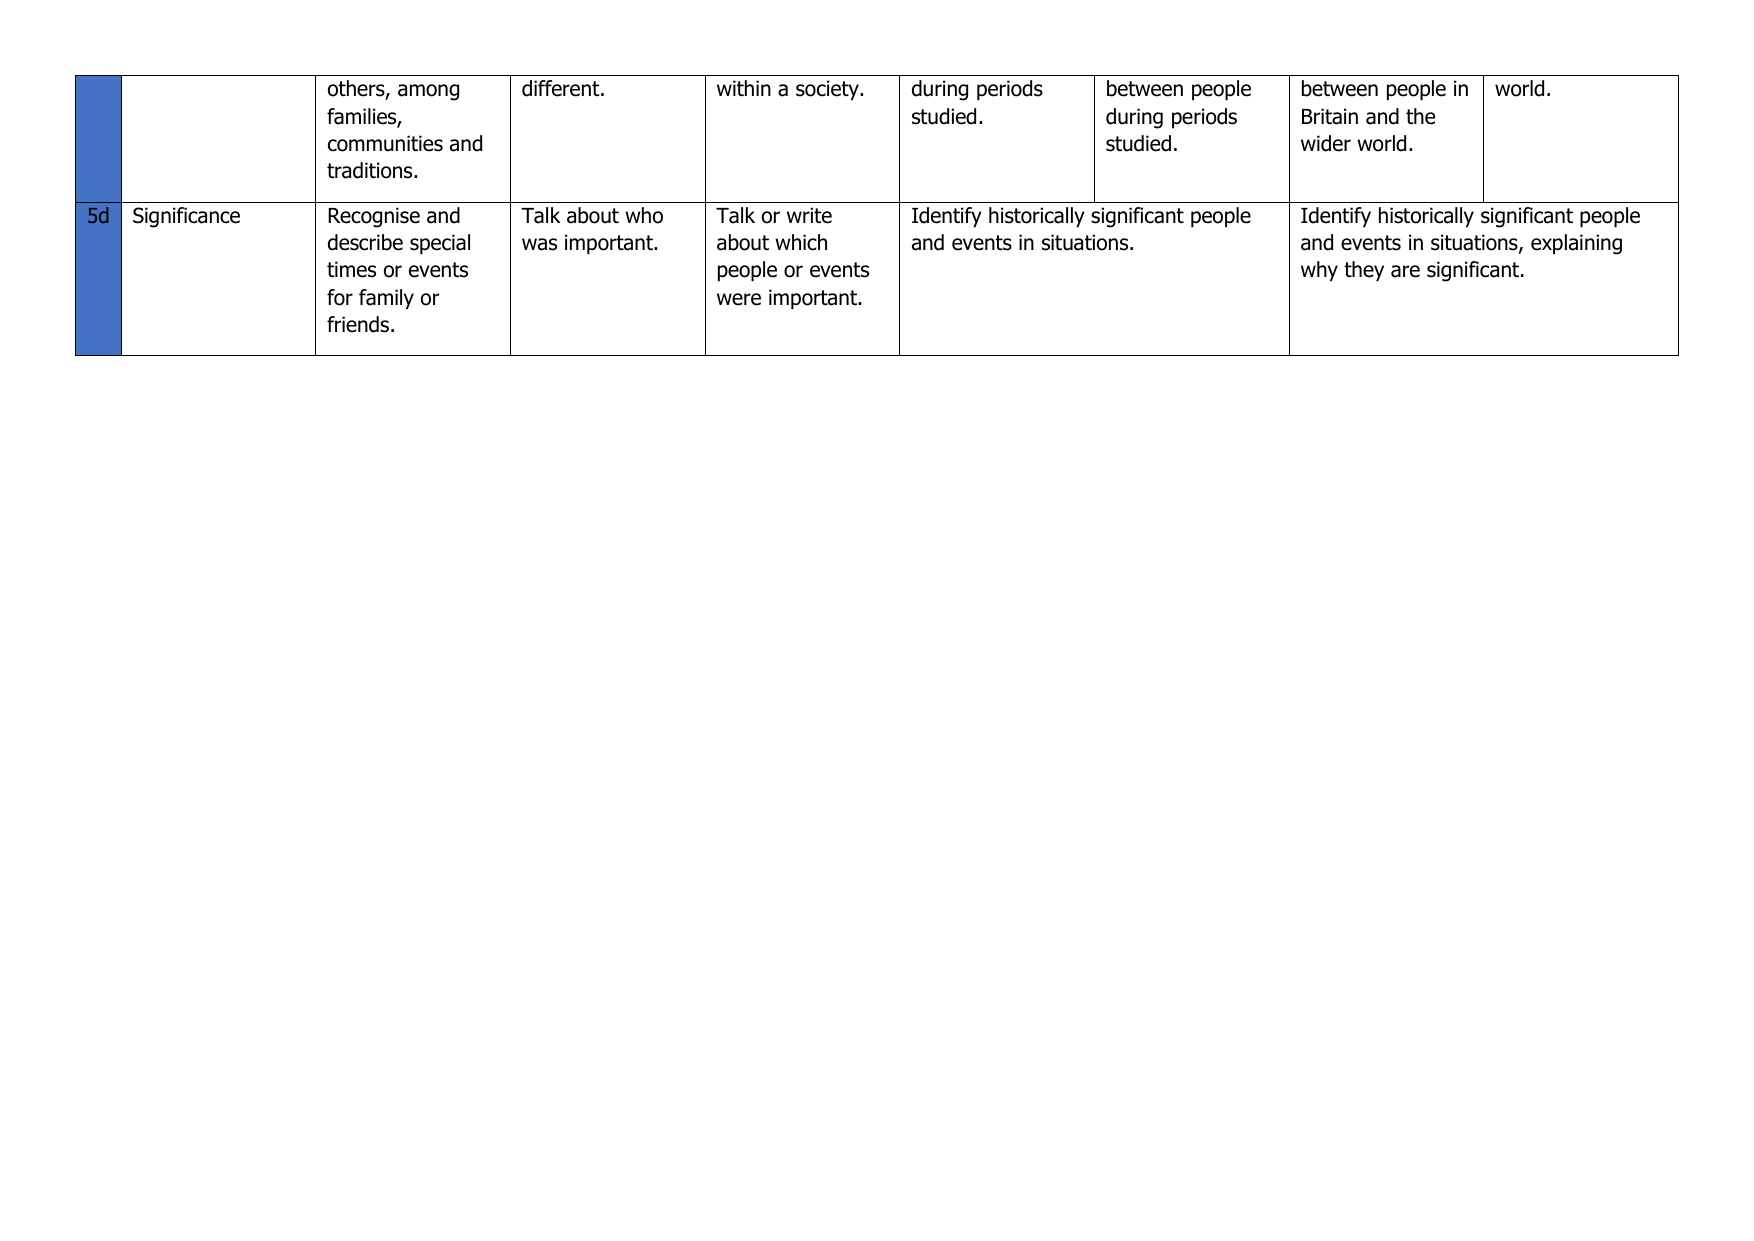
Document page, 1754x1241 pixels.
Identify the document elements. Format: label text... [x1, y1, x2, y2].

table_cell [1095, 76, 1289, 202]
table_cell Talk about who was important. [511, 203, 705, 355]
table_cell Significance [122, 203, 315, 355]
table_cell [316, 76, 510, 202]
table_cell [706, 76, 899, 202]
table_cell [511, 76, 705, 202]
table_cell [1290, 76, 1483, 202]
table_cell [1484, 76, 1678, 202]
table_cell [122, 76, 315, 202]
table_cell Talk or write about which people or events were important. [706, 203, 899, 355]
table_cell 5d [76, 203, 121, 355]
table_cell Recognise and describe special times or events for family or friends. [316, 203, 510, 355]
table_cell 5c [76, 76, 121, 202]
table_cell Identify historically significant people and events in situations. [900, 203, 1289, 355]
table_cell Identify historically significant people and events in situations, explaining why they are significant. [1290, 203, 1678, 355]
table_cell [900, 76, 1094, 202]
